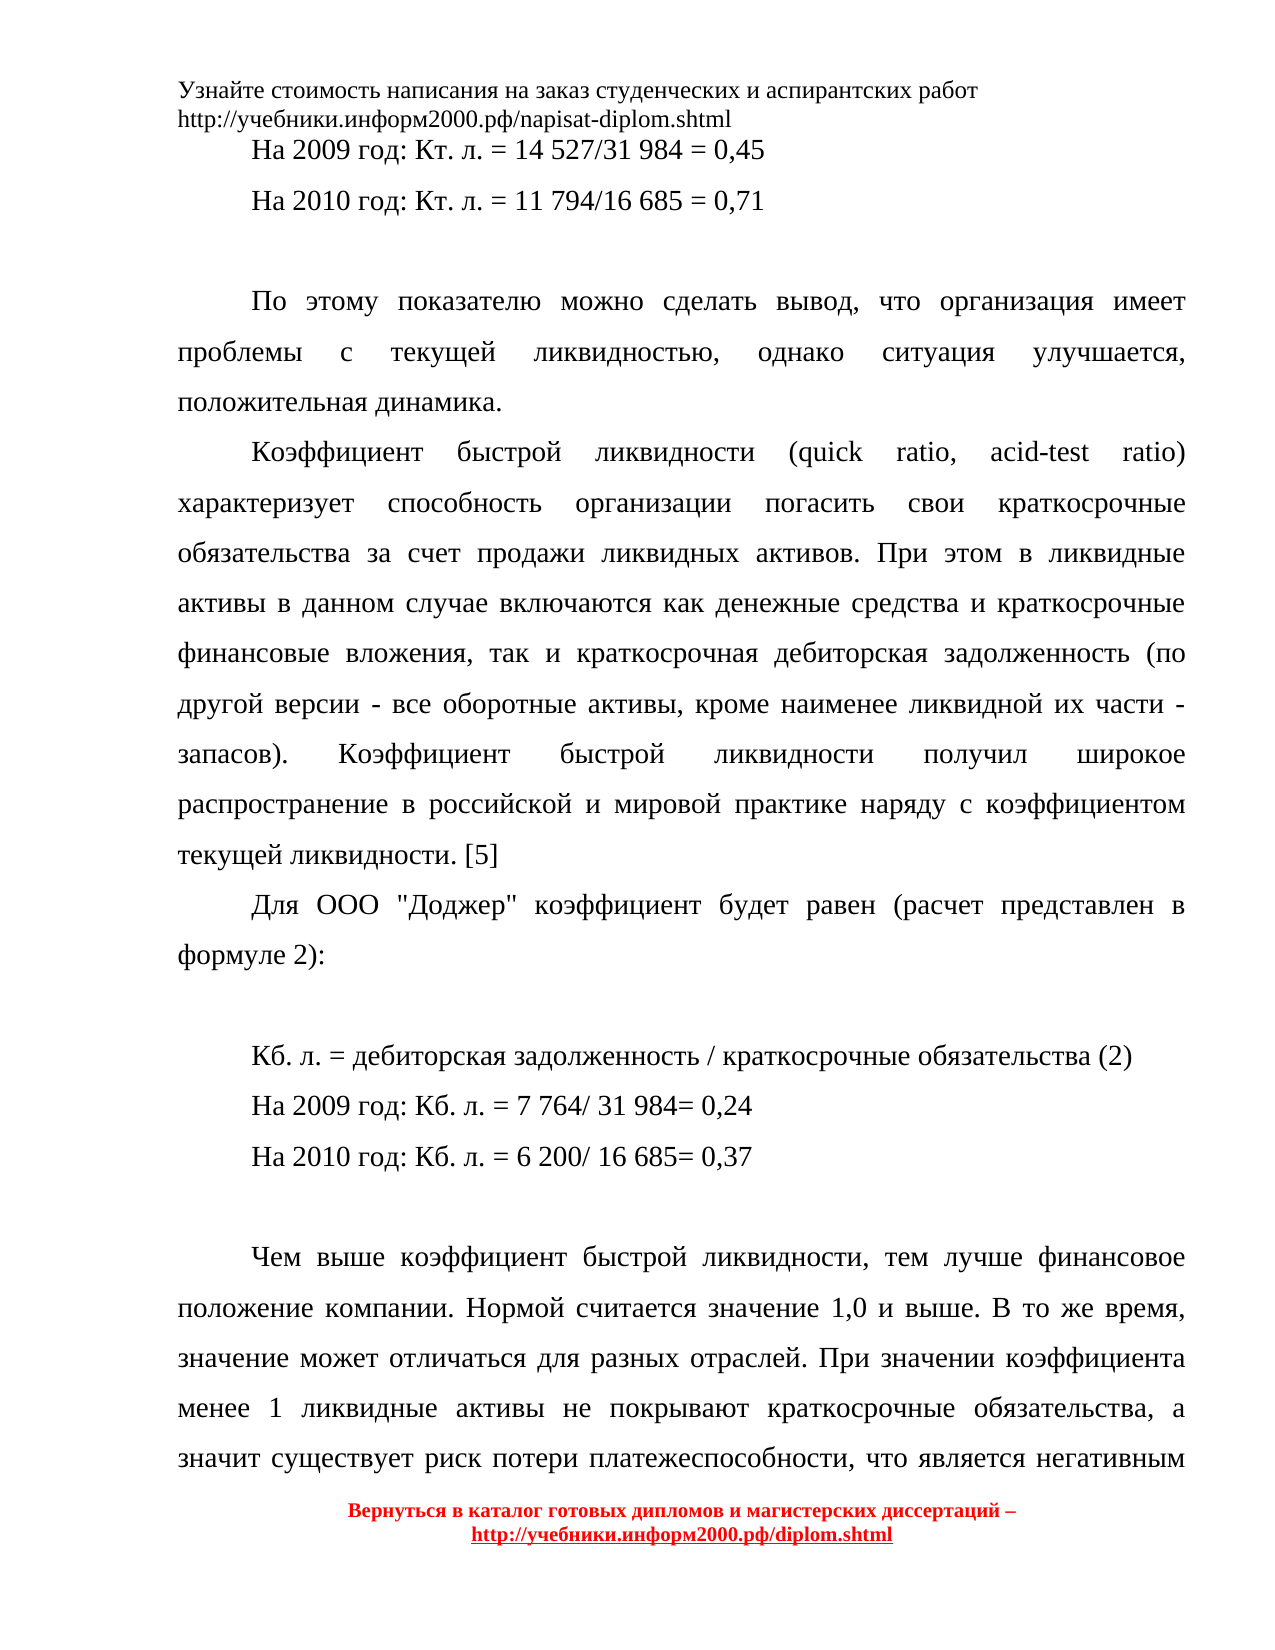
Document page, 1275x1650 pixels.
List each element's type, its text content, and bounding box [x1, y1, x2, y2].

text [177, 1239, 1186, 1474]
text На 2010 год: Кт. л. = 11 794/16 685 = 0,71 [177, 183, 1186, 216]
text На 2009 год: Кт. л. = 14 527/31 984 = 0,45 [177, 132, 1186, 166]
text По этому показателю можно сделать вывод, что организация имеет проблемы с текущей ликвидностью, однако ситуация улучшается, положительная динамика. [177, 283, 1186, 418]
text Кб. л. = дебиторская задолженность / краткосрочные обязательства (2) [177, 1038, 1186, 1072]
text На 2010 год: Кб. л. = 6 200/ 16 685= 0,37 [177, 1139, 1186, 1172]
text Для ООО "Доджер" коэффициент будет равен (расчет представлен в формуле 2): [177, 887, 1186, 971]
text На 2009 год: Кб. л. = 7 764/ 31 984= 0,24 [177, 1088, 1186, 1122]
text Коэффициент быстрой ликвидности (quick ratio, acid-test ratio) характеризует способность организации погасить свои краткосрочные обязательства за счет продажи ликвидных активов. При этом в ликвидные активы в данном случае включаются как денежные средства и краткосрочные финансовые вложения, так и краткосрочная дебиторская задолженность (по другой версии - все оборотные активы, кроме наименее ликвидной их части - запасов). Коэффициент быстрой ликвидности получил широкое распространение в российской и мировой практике наряду с коэффициентом текущей ликвидности. [5] [177, 434, 1186, 870]
